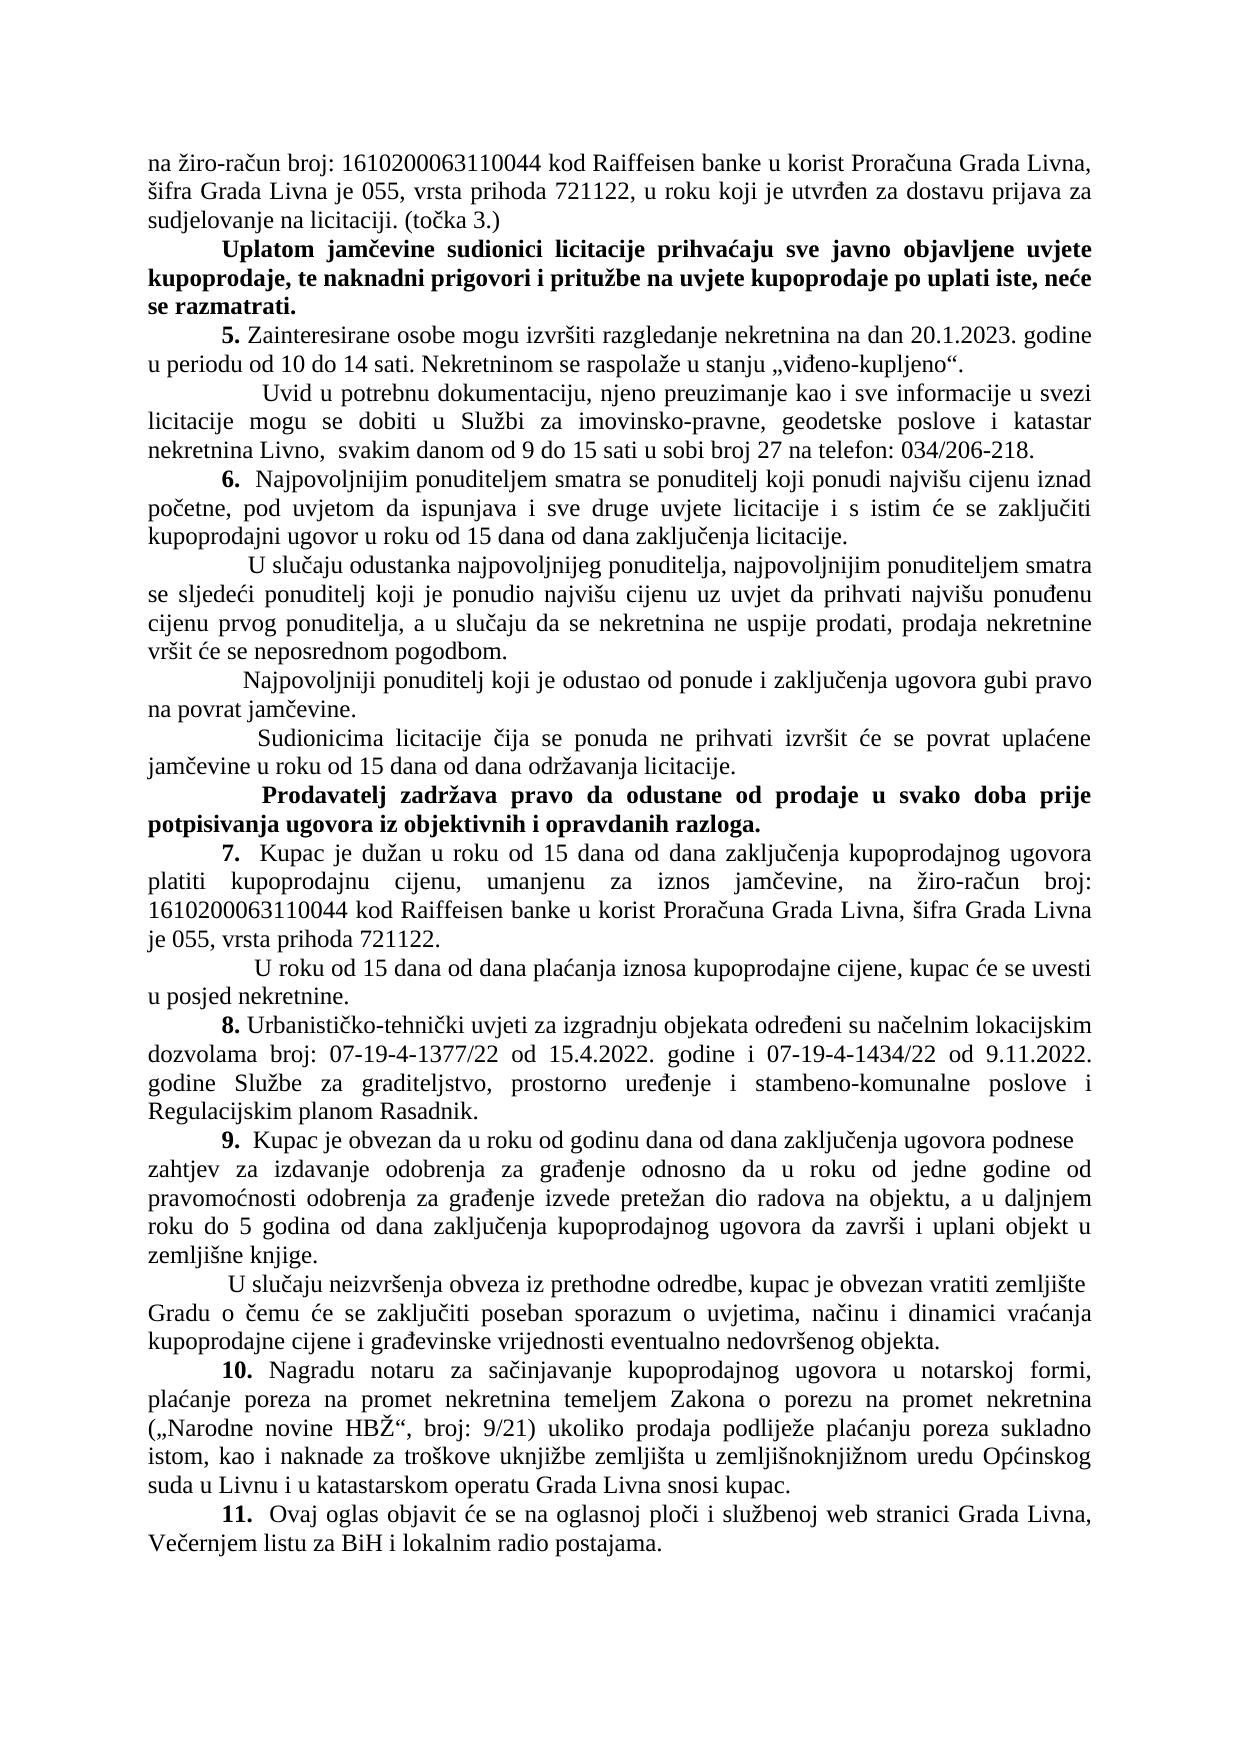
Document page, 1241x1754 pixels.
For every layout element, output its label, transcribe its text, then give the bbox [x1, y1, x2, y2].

text 10. Nagradu notaru za sačinjavanje kupoprodajnog ugovora u notarskoj formi, plaćanje poreza na promet nekretnina temeljem Zakona o porezu na promet nekretnina („Narodne novine HBŽ“, broj: 9/21) ukoliko prodaja podliježe plaćanju poreza sukladno istom, kao i naknade za troškove uknjižbe zemljišta u zemljišnoknjižnom uredu Općinskog suda u Livnu i u katastarskom operatu Grada Livna snosi kupac. [148, 1355, 1093, 1499]
text Najpovoljniji ponuditelj koji je odustao od ponude i zaključenja ugovora gubi pravo na povrat jamčevine. [148, 665, 1093, 723]
text 5. Zainteresirane osobe mogu izvršiti razgledanje nekretnina na dan 20.1.2023. godine u periodu od 10 do 14 sati. Nekretninom se raspolaže u stanju „viđeno-kupljeno“. [148, 320, 1093, 378]
text 8. Urbanističko-tehnički uvjeti za izgradnju objekata određeni su načelnim lokacijskim dozvolama broj: 07-19-4-1377/22 od 15.4.2022. godine i 07-19-4-1434/22 od 9.11.2022. godine Službe za graditeljstvo, prostorno uređenje i stambeno-komunalne poslove i Regulacijskim planom Rasadnik. [148, 1010, 1093, 1125]
text 7. Kupac je dužan u roku od 15 dana od dana zaključenja kupoprodajnog ugovora platiti kupoprodajnu cijenu, umanjenu za iznos jamčevine, na žiro-račun broj: 1610200063110044 kod Raiffeisen banke u korist Proračuna Grada Livna, šifra Grada Livna je 055, vrsta prihoda 721122. [148, 838, 1093, 953]
text Uvid u potrebnu dokumentaciju, njeno preuzimanje kao i sve informacije u svezi licitacije mogu se dobiti u Službi za imovinsko-pravne, geodetske poslove i katastar nekretnina Livno, svakim danom od 9 do 15 sati u sobi broj 27 na telefon: 034/206-218. [148, 378, 1093, 464]
text U slučaju neizvršenja obveza iz prethodne odredbe, kupac je obvezan vratiti zemljište [185, 1269, 1093, 1298]
text 11. Ovaj oglas objavit će se na oglasnoj ploči i službenoj web stranici Grada Livna, Večernjem listu za BiH i lokalnim radio postajama. [148, 1499, 1093, 1556]
text U roku od 15 dana od dana plaćanja iznosa kupoprodajne cijene, kupac će se uvesti u posjed nekretnine. [148, 953, 1093, 1010]
text na žiro-račun broj: 1610200063110044 kod Raiffeisen banke u korist Proračuna Grada Livna, šifra Grada Livna je 055, vrsta prihoda 721122, u roku koji je utvrđen za dostavu prijava za sudjelovanje na licitaciji. (točka 3.) [148, 148, 1093, 234]
text Prodavatelj zadržava pravo da odustane od prodaje u svako doba prije potpisivanja ugovora iz objektivnih i opravdanih razloga. [148, 780, 1093, 838]
text 6. Najpovoljnijim ponuditeljem smatra se ponuditelj koji ponudi najvišu cijenu iznad početne, pod uvjetom da ispunjava i sve druge uvjete licitacije i s istim će se zaključiti kupoprodajni ugovor u roku od 15 dana od dana zaključenja licitacije. [148, 464, 1093, 550]
text Gradu o čemu će se zaključiti poseban sporazum o uvjetima, načinu i dinamici vraćanja kupoprodajne cijene i građevinske vrijednosti eventualno nedovršenog objekta. [148, 1298, 1093, 1355]
text Sudionicima licitacije čija se ponuda ne prihvati izvršit će se povrat uplaćene jamčevine u roku od 15 dana od dana održavanja licitacije. [148, 723, 1093, 780]
text Uplatom jamčevine sudionici licitacije prihvaćaju sve javno objavljene uvjete kupoprodaje, te naknadni prigovori i pritužbe na uvjete kupoprodaje po uplati iste, neće se razmatrati. [148, 234, 1093, 320]
text 9. Kupac je obvezan da u roku od godinu dana od dana zaključenja ugovora podnese [148, 1125, 1093, 1154]
text U slučaju odustanka najpovoljnijeg ponuditelja, najpovoljnijim ponuditeljem smatra se sljedeći ponuditelj koji je ponudio najvišu cijenu uz uvjet da prihvati najvišu ponuđenu cijenu prvog ponuditelja, a u slučaju da se nekretnina ne uspije prodati, prodaja nekretnine vršit će se neposrednom pogodbom. [148, 550, 1093, 665]
text zahtjev za izdavanje odobrenja za građenje odnosno da u roku od jedne godine od pravomoćnosti odobrenja za građenje izvede pretežan dio radova na objektu, a u daljnjem roku do 5 godina od dana zaključenja kupoprodajnog ugovora da završi i uplani objekt u zemljišne knjige. [148, 1154, 1093, 1269]
